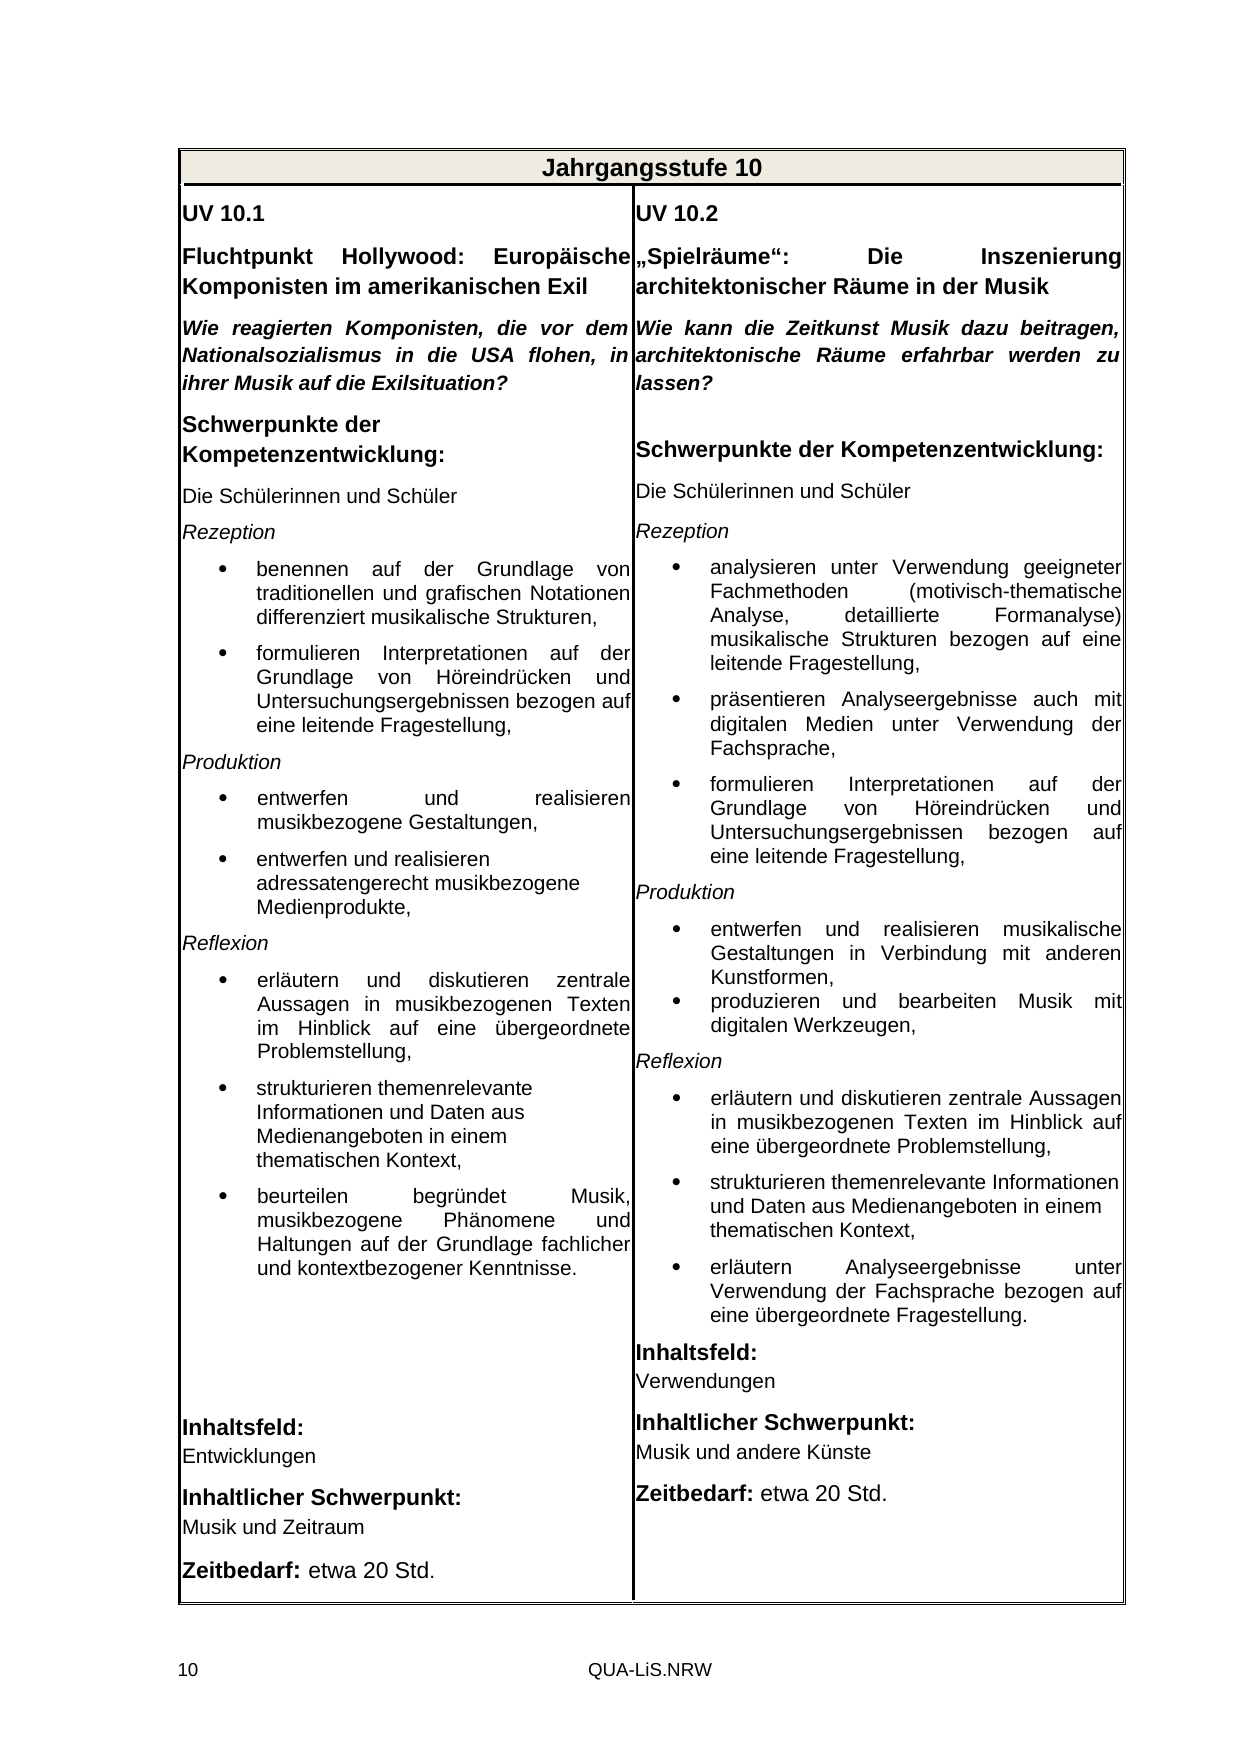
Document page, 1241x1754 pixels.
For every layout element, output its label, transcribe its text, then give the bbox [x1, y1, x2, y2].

table_cell UV 10.2 „Spielräume“: Die Inszenierung architektonischer Räume in der Musik Wie kann die Zeitkunst Musik dazu beitragen, architektonische Räume erfahrbar werden zu lassen? Schwerpunkte der Kompetenzentwicklung: Die Schülerinnen und Schüler Rezeption analysieren unter Verwendung geeigneter Fachmethoden (motivisch-thematische Analyse, detaillierte Formanalyse) musikalische Strukturen bezogen auf eine leitende Fragestellung, präsentieren Analyseergebnisse auch mit digitalen Medien unter Verwendung der Fachsprache, formulieren Interpretationen auf der Grundlage von Höreindrücken und Untersuchungsergebnissen bezogen auf eine leitende Fragestellung, Produktion entwerfen und realisieren musikalische Gestaltungen in Verbindung mit anderen Kunstformen, produzieren und bearbeiten Musik mit digitalen Werkzeugen, Reflexion erläutern und diskutieren zentrale Aussagen in musikbezogenen Texten im Hinblick auf eine übergeordnete Problemstellung, strukturieren themenrelevante Informationen und Daten aus Medienangeboten in einem thematischen Kontext, erläutern Analyseergebnisse unter Verwendung der Fachsprache bezogen auf eine übergeordnete Fragestellung. Inhaltsfeld: Verwendungen Inhaltlicher Schwerpunkt: Musik und andere Künste Zeitbedarf: etwa 20 Std. [633, 183, 1124, 1602]
table_cell UV 10.1 Fluchtpunkt Hollywood: Europäische Komponisten im amerikanischen Exil Wie reagierten Komponisten, die vor dem Nationalsozialismus in die USA flohen, in ihrer Musik auf die Exilsituation? Schwerpunkte der Kompetenzentwicklung: Die Schülerinnen und Schüler Rezeption benennen auf der Grundlage von traditionellen und grafischen Notationen differenziert musikalische Strukturen, formulieren Interpretationen auf der Grundlage von Höreindrücken und Untersuchungsergebnissen bezogen auf eine leitende Fragestellung, Produktion entwerfen und realisieren musikbezogene Gestaltungen, entwerfen und realisieren adressatengerecht musikbezogene Medienprodukte, Reflexion erläutern und diskutieren zentrale Aussagen in musikbezogenen Texten im Hinblick auf eine übergeordnete Problemstellung, strukturieren themenrelevante Informationen und Daten aus Medienangeboten in einem thematischen Kontext, beurteilen begründet Musik, musikbezogene Phänomene und Haltungen auf der Grundlage fachlicher und kontextbezogener Kenntnisse. Inhaltsfeld: Entwicklungen Inhaltlicher Schwerpunkt: Musik und Zeitraum Zeitbedarf: etwa 20 Std. [180, 183, 633, 1602]
table_header Jahrgangsstufe 10 [181, 151, 1123, 183]
